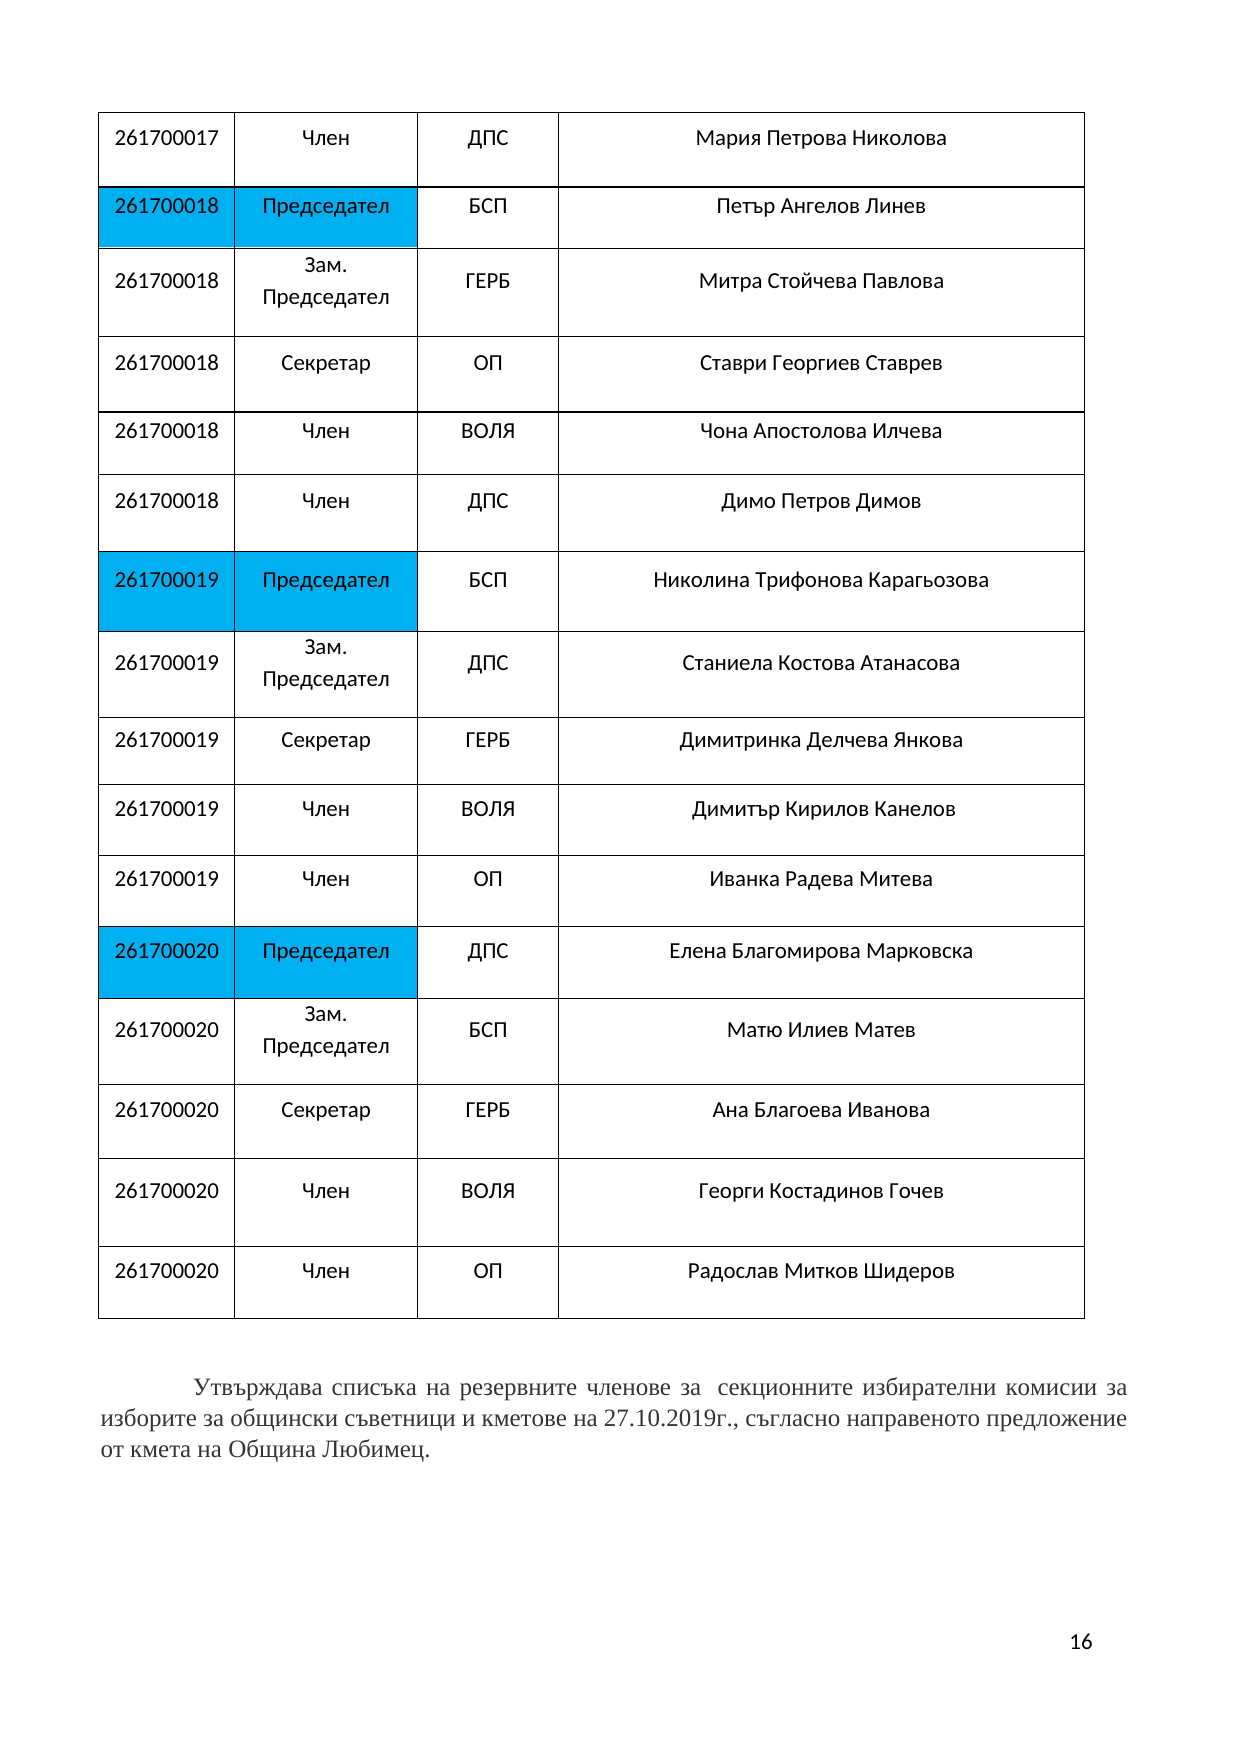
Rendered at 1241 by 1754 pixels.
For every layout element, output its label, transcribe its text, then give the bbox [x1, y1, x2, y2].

table_cell 261700020 [99, 1085, 234, 1158]
table_cell 261700019 [99, 856, 234, 926]
table_cell ДПС [418, 632, 558, 717]
table_cell 261700018 [99, 249, 234, 336]
table_cell ДПС [418, 113, 558, 186]
table_cell Димитринка Делчева Янкова [559, 718, 1084, 784]
table_cell 261700018 [99, 188, 234, 247]
text Утвърждава списъка на резервните членове за секционните избирателни комисии за изборите за общински съветници и кметове на 27.10.2019г., съгласно направеното предложение от кмета на Община Любимец. [100, 1372, 1128, 1463]
table_cell Председател [235, 927, 417, 998]
table_cell Член [235, 413, 417, 473]
table_cell Председател [235, 188, 417, 247]
table_cell 261700018 [99, 337, 234, 411]
table_cell ГЕРБ [418, 249, 558, 336]
table_cell ОП [418, 856, 558, 926]
table_cell Мария Петрова Николова [559, 113, 1084, 186]
table_cell Зам. Председател [235, 632, 417, 717]
table_cell Секретар [235, 1085, 417, 1158]
table_cell 261700017 [99, 113, 234, 186]
table_cell 261700019 [99, 718, 234, 784]
table_cell Иванка Радева Митева [559, 856, 1084, 926]
table_cell БСП [418, 552, 558, 631]
table_cell ДПС [418, 927, 558, 998]
table_cell Член [235, 113, 417, 186]
table_cell Член [235, 475, 417, 551]
table_cell 261700020 [99, 1159, 234, 1246]
table_cell ВОЛЯ [418, 785, 558, 855]
table_cell 261700019 [99, 785, 234, 855]
table_cell Петър Ангелов Линев [559, 188, 1084, 247]
table_cell БСП [418, 188, 558, 247]
table_cell Матю Илиев Матев [559, 999, 1084, 1084]
table_cell Зам. Председател [235, 999, 417, 1084]
table_cell ДПС [418, 475, 558, 551]
table_cell Член [235, 856, 417, 926]
table_cell Димо Петров Димов [559, 475, 1084, 551]
table_cell Ставри Георгиев Ставрев [559, 337, 1084, 411]
table_cell ВОЛЯ [418, 1159, 558, 1246]
table_cell ГЕРБ [418, 718, 558, 784]
table_cell 261700019 [99, 552, 234, 631]
table_cell ВОЛЯ [418, 413, 558, 473]
table_cell Председател [235, 552, 417, 631]
table_cell Димитър Кирилов Канелов [559, 785, 1084, 855]
table_cell Секретар [235, 337, 417, 411]
table_cell Радослав Митков Шидеров [559, 1247, 1084, 1318]
table_cell ОП [418, 337, 558, 411]
table_cell Член [235, 1159, 417, 1246]
table_cell Секретар [235, 718, 417, 784]
table_cell Зам. Председател [235, 249, 417, 336]
table_cell Георги Костадинов Гочев [559, 1159, 1084, 1246]
table_cell Станиела Костова Атанасова [559, 632, 1084, 717]
table_cell 261700020 [99, 1247, 234, 1318]
table_cell Ана Благоева Иванова [559, 1085, 1084, 1158]
table_cell Елена Благомирова Марковска [559, 927, 1084, 998]
table_cell Член [235, 1247, 417, 1318]
table_cell Николина Трифонова Карагьозова [559, 552, 1084, 631]
table_cell 261700020 [99, 927, 234, 998]
table_cell ГЕРБ [418, 1085, 558, 1158]
table_cell 261700019 [99, 632, 234, 717]
table_cell 261700018 [99, 413, 234, 473]
table_cell ОП [418, 1247, 558, 1318]
table_cell 261700018 [99, 475, 234, 551]
table_cell 261700020 [99, 999, 234, 1084]
table_cell Чона Апостолова Илчева [559, 413, 1084, 473]
table_cell БСП [418, 999, 558, 1084]
table_cell Член [235, 785, 417, 855]
table_cell Митра Стойчева Павлова [559, 249, 1084, 336]
